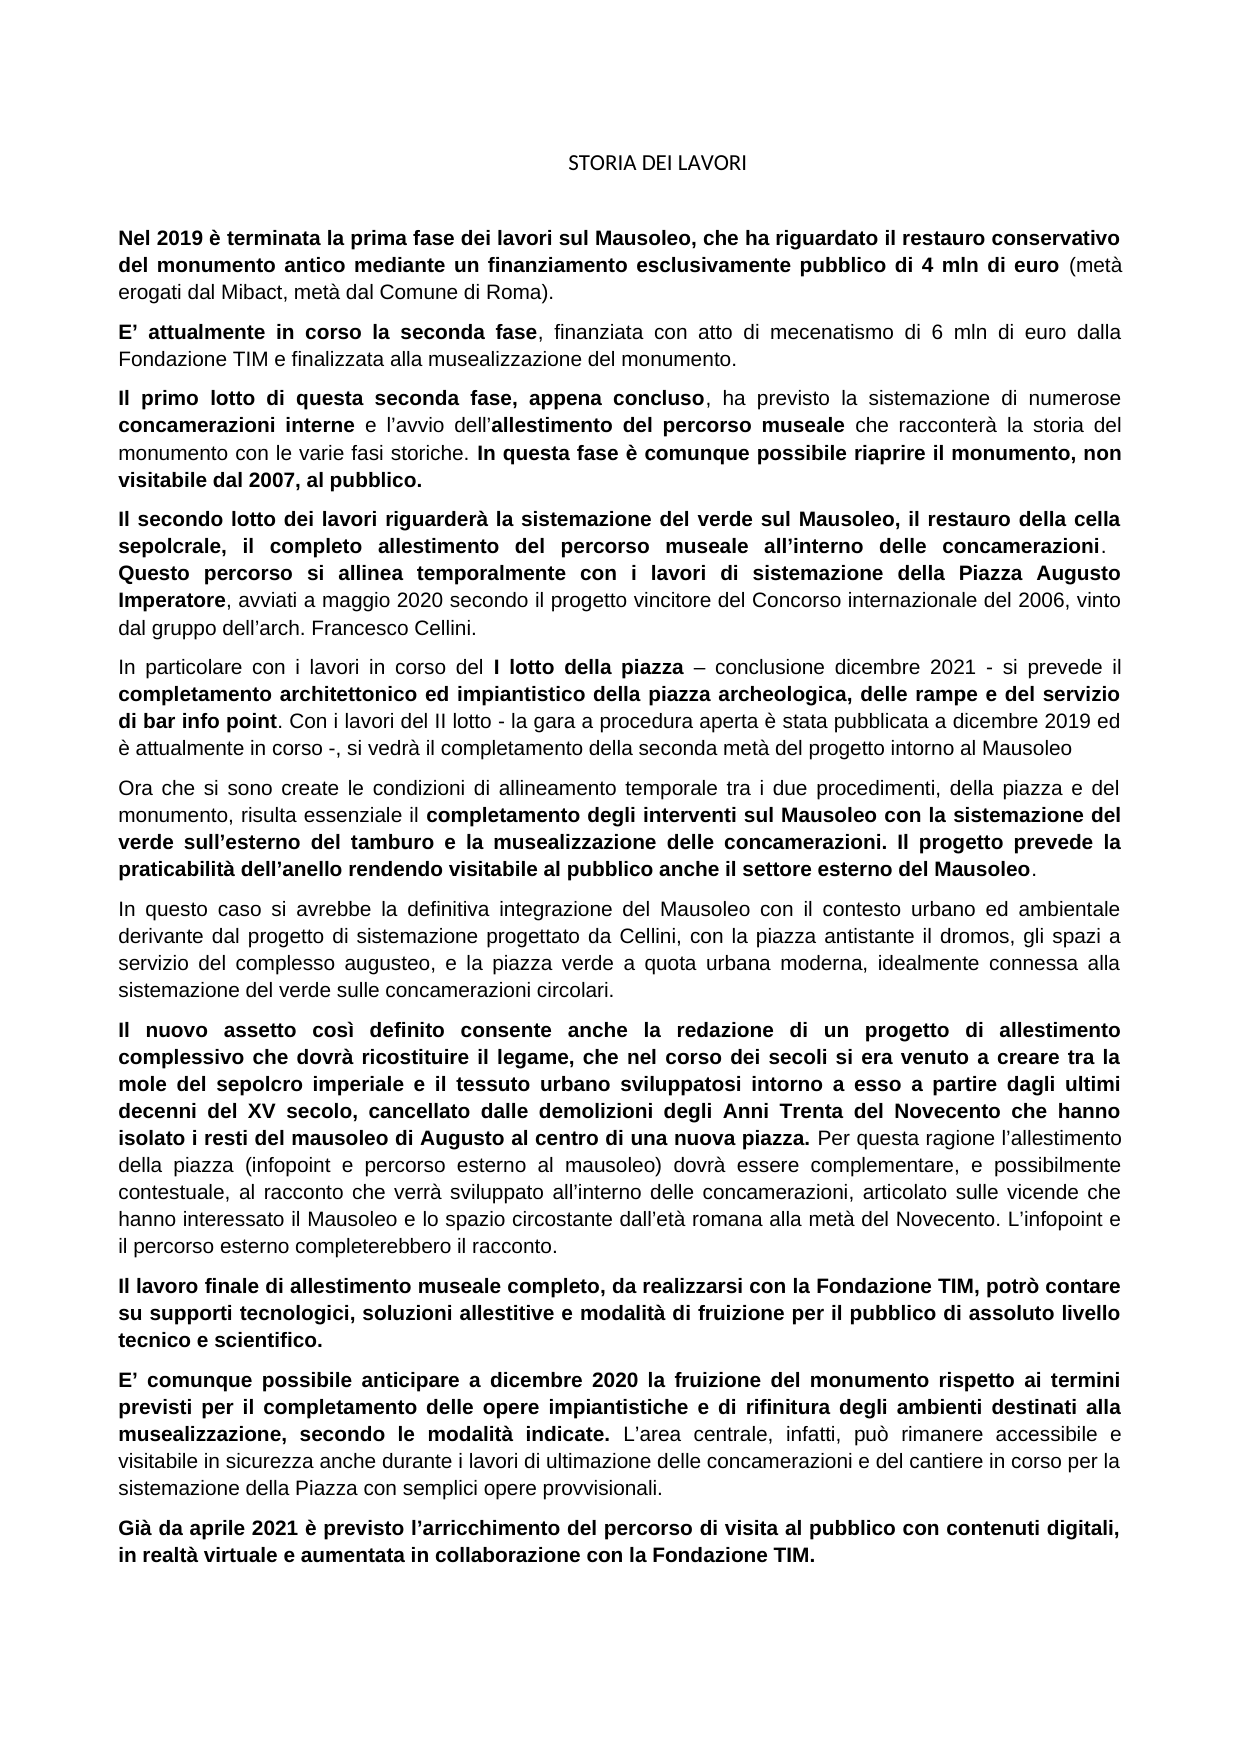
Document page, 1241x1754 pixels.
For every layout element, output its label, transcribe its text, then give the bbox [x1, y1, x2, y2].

text E’ attualmente in corso la seconda fase, finanziata con atto di mecenatismo di 6 mln di euro dalla Fondazione TIM e finalizzata alla musealizzazione del monumento. [118, 317, 1122, 372]
text Il nuovo assetto così definito consente anche la redazione di un progetto di allestimento complessivo che dovrà ricostituire il legame, che nel corso dei secoli si era venuto a creare tra la mole del sepolcro imperiale e il tessuto urbano sviluppatosi intorno a esso a partire dagli ultimi decenni del XV secolo, cancellato dalle demolizioni degli Anni Trenta del Novecento che hanno isolato i resti del mausoleo di Augusto al centro di una nuova piazza. Per questa ragione l’allestimento della piazza (infopoint e percorso esterno al mausoleo) dovrà essere complementare, e possibilmente contestuale, al racconto che verrà sviluppato all’interno delle concamerazioni, articolato sulle vicende che hanno interessato il Mausoleo e lo spazio circostante dall’età romana alla metà del Novecento. L’infopoint e il percorso esterno completerebbero il racconto. [118, 1015, 1122, 1259]
text Già da aprile 2021 è previsto l’arricchimento del percorso di visita al pubblico con contenuti digitali, in realtà virtuale e aumentata in collaborazione con la Fondazione TIM. [118, 1513, 1122, 1567]
text Il primo lotto di questa seconda fase, appena concluso, ha previsto la sistemazione di numerose concamerazioni interne e l’avvio dell’allestimento del percorso museale che racconterà la storia del monumento con le varie fasi storiche. In questa fase è comunque possibile riaprire il monumento, non visitabile dal 2007, al pubblico. [118, 384, 1122, 492]
text Ora che si sono create le condizioni di allineamento temporale tra i due procedimenti, della piazza e del monumento, risulta essenziale il completamento degli interventi sul Mausoleo con la sistemazione del verde sull’esterno del tamburo e la musealizzazione delle concamerazioni. Il progetto prevede la praticabilità dell’anello rendendo visitabile al pubblico anche il settore esterno del Mausoleo. [118, 774, 1122, 882]
text In particolare con i lavori in corso del I lotto della piazza – conclusione dicembre 2021 - si prevede il completamento architettonico ed impiantistico della piazza archeologica, delle rampe e del servizio di bar info point. Con i lavori del II lotto - la gara a procedura aperta è stata pubblicata a dicembre 2019 ed è attualmente in corso -, si vedrà il completamento della seconda metà del progetto intorno al Mausoleo [118, 653, 1122, 761]
text E’ comunque possibile anticipare a dicembre 2020 la fruizione del monumento rispetto ai termini previsti per il completamento delle opere impiantistiche e di rifinitura degli ambienti destinati alla musealizzazione, secondo le modalità indicate. L’area centrale, infatti, può rimanere accessibile e visitabile in sicurezza anche durante i lavori di ultimazione delle concamerazioni e del cantiere in corso per la sistemazione della Piazza con semplici opere provvisionali. [118, 1365, 1122, 1501]
text Il secondo lotto dei lavori riguarderà la sistemazione del verde sul Mausoleo, il restauro della cella sepolcrale, il completo allestimento del percorso museale all’interno delle concamerazioni. Questo percorso si allinea temporalmente con i lavori di sistemazione della Piazza Augusto Imperatore, avviati a maggio 2020 secondo il progetto vincitore del Concorso internazionale del 2006, vinto dal gruppo dell’arch. Francesco Cellini. [118, 505, 1122, 640]
text Il lavoro finale di allestimento museale completo, da realizzarsi con la Fondazione TIM, potrò contare su supporti tecnologici, soluzioni allestitive e modalità di fruizione per il pubblico di assoluto livello tecnico e scientifico. [118, 1272, 1122, 1353]
text In questo caso si avrebbe la definitiva integrazione del Mausoleo con il contesto urbano ed ambientale derivante dal progetto di sistemazione progettato da Cellini, con la piazza antistante il dromos, gli spazi a servizio del complesso augusteo, e la piazza verde a quota urbana moderna, idealmente connessa alla sistemazione del verde sulle concamerazioni circolari. [118, 894, 1122, 1003]
list STORIA DEI LAVORI [193, 148, 1122, 176]
text Nel 2019 è terminata la prima fase dei lavori sul Mausoleo, che ha riguardato il restauro conservativo del monumento antico mediante un finanziamento esclusivamente pubblico di 4 mln di euro (metà erogati dal Mibact, metà dal Comune di Roma). [118, 224, 1122, 305]
